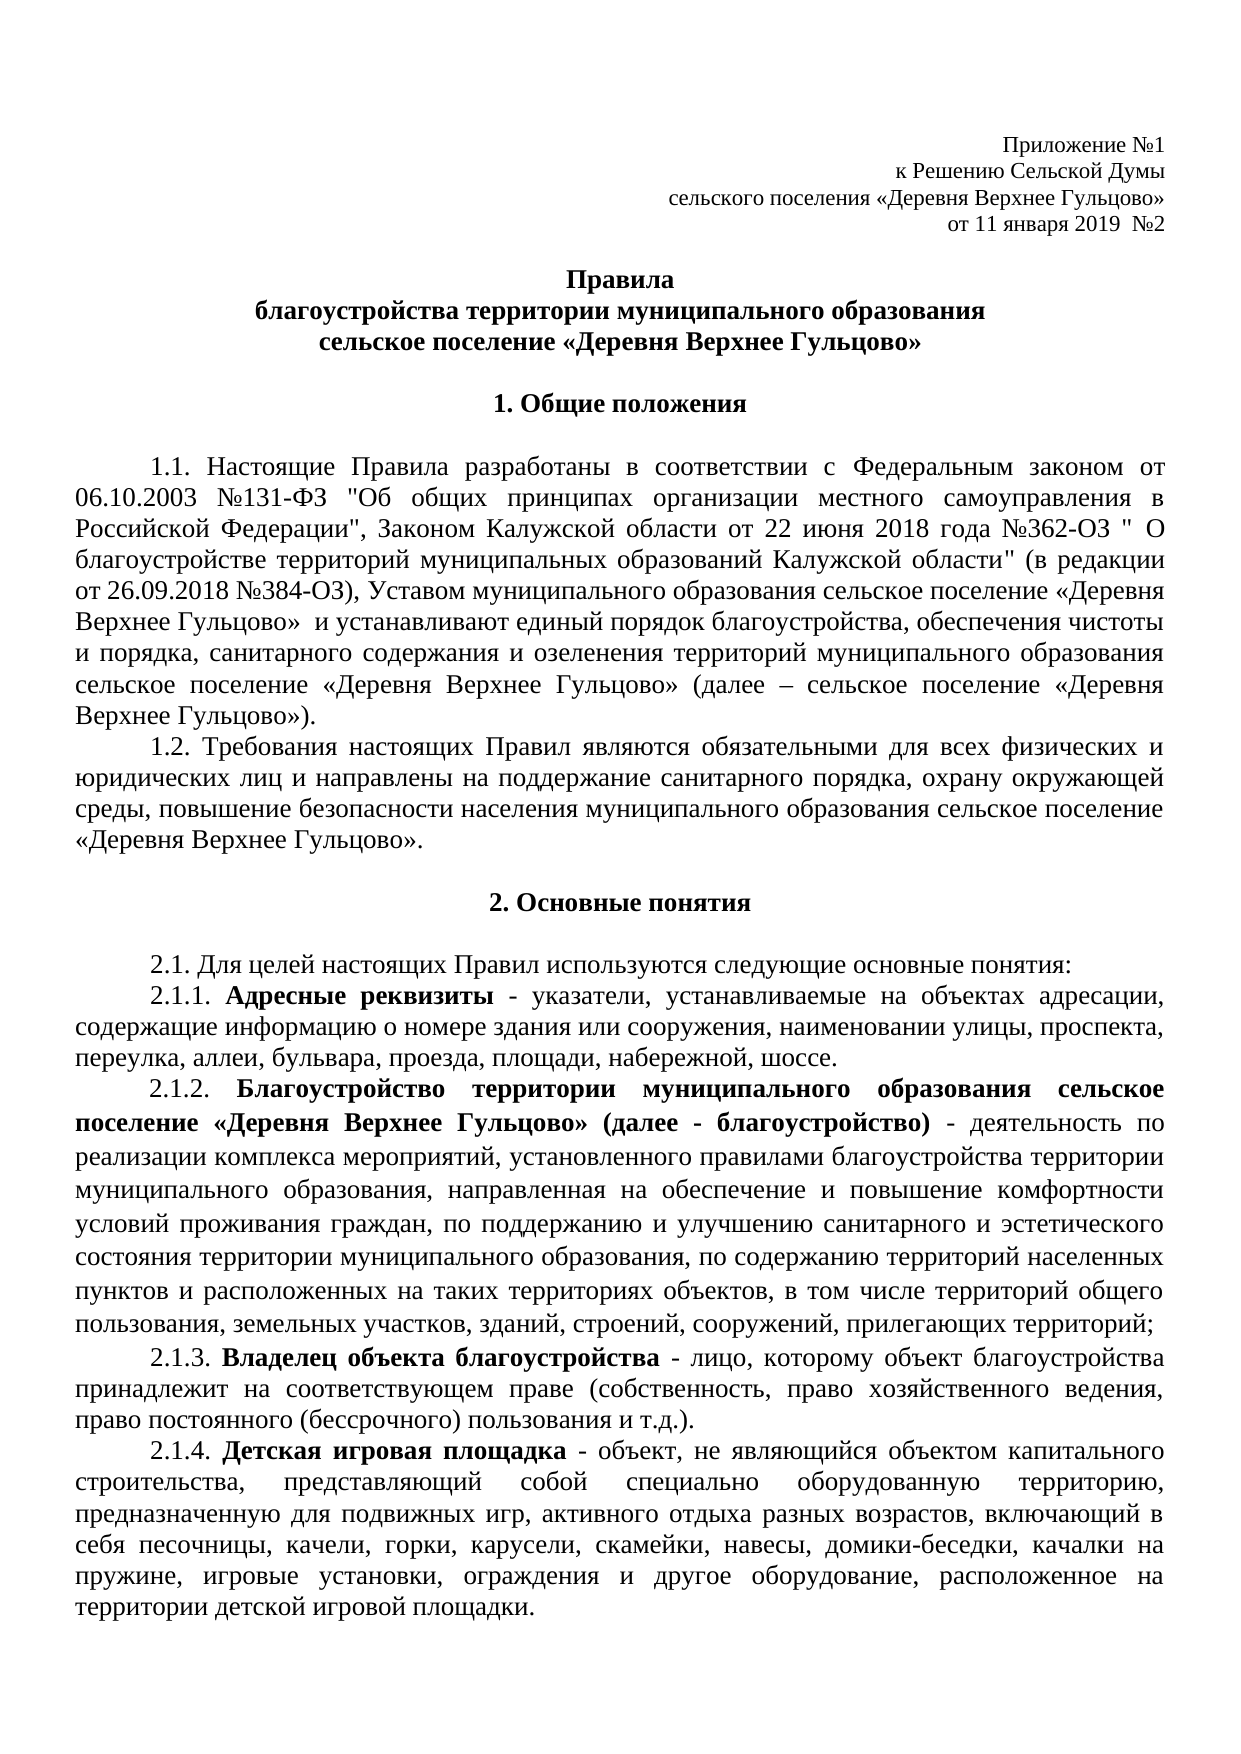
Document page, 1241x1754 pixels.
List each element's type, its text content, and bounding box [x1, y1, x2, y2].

text Приложение №1 к Решению Сельской Думы [75, 131, 1165, 184]
text 1.1. Настоящие Правила разработаны в соответствии с Федеральным законом от 06.10.2003 №131-ФЗ "Об общих принципах организации местного самоуправления в Российской Федерации", Законом Калужской области от 22 июня 2018 года №362-ОЗ " О благоустройстве территорий муниципальных образований Калужской области" (в редакции от 26.09.2018 №384-ОЗ), Уставом муниципального образования сельское поселение «Деревня Верхнее Гульцово» и устанавливают единый порядок благоустройства, обеспечения чистоты и порядка, санитарного содержания и озеленения территорий муниципального образования сельское поселение «Деревня Верхнее Гульцово» (далее – сельское поселение «Деревня Верхнее Гульцово»). [75, 450, 1165, 730]
text 2.1.2. Благоустройство территории муниципального образования сельское поселение «Деревня Верхнее Гульцово» (далее - благоустройство) - деятельность по реализации комплекса мероприятий, установленного правилами благоустройства территории муниципального образования, направленная на обеспечение и повышение комфортности условий проживания граждан, по поддержанию и улучшению санитарного и эстетического состояния территории муниципального образования, по содержанию территорий населенных пунктов и расположенных на таких территориях объектов, в том числе территорий общего пользования, земельных участков, зданий, строений, сооружений, прилегающих территорий; [75, 1073, 1165, 1338]
text 2.1.4. Детская игровая площадка - объект, не являющийся объектом капитального строительства, представляющий собой специально оборудованную территорию, предназначенную для подвижных игр, активного отдыха разных возрастов, включающий в себя песочницы, качели, горки, карусели, скамейки, навесы, домики-беседки, качалки на пружине, игровые установки, ограждения и другое оборудование, расположенное на территории детской игровой площадки. [75, 1434, 1165, 1621]
text сельское поселение «Деревня Верхнее Гульцово» [75, 325, 1165, 356]
text 2. Основные понятия [75, 886, 1165, 917]
text 2.1. Для целей настоящих Правил используются следующие основные понятия: [75, 948, 1165, 979]
text 1.2. Требования настоящих Правил являются обязательными для всех физических и юридических лиц и направлены на поддержание санитарного порядка, охрану окружающей среды, повышение безопасности населения муниципального образования сельское поселение «Деревня Верхнее Гульцово». [75, 730, 1165, 854]
text Правила благоустройства территории муниципального образования [75, 263, 1165, 325]
text 1. Общие положения [75, 387, 1165, 418]
text сельского поселения «Деревня Верхнее Гульцово» от 11 января 2019 №2 [75, 184, 1165, 236]
text 2.1.1. Адресные реквизиты - указатели, устанавливаемые на объектах адресации, содержащие информацию о номере здания или сооружения, наименовании улицы, проспекта, переулка, аллеи, бульвара, проезда, площади, набережной, шоссе. [75, 979, 1165, 1073]
text 2.1.3. Владелец объекта благоустройства - лицо, которому объект благоустройства принадлежит на соответствующем праве (собственность, право хозяйственного ведения, право постоянного (бессрочного) пользования и т.д.). [75, 1341, 1165, 1434]
